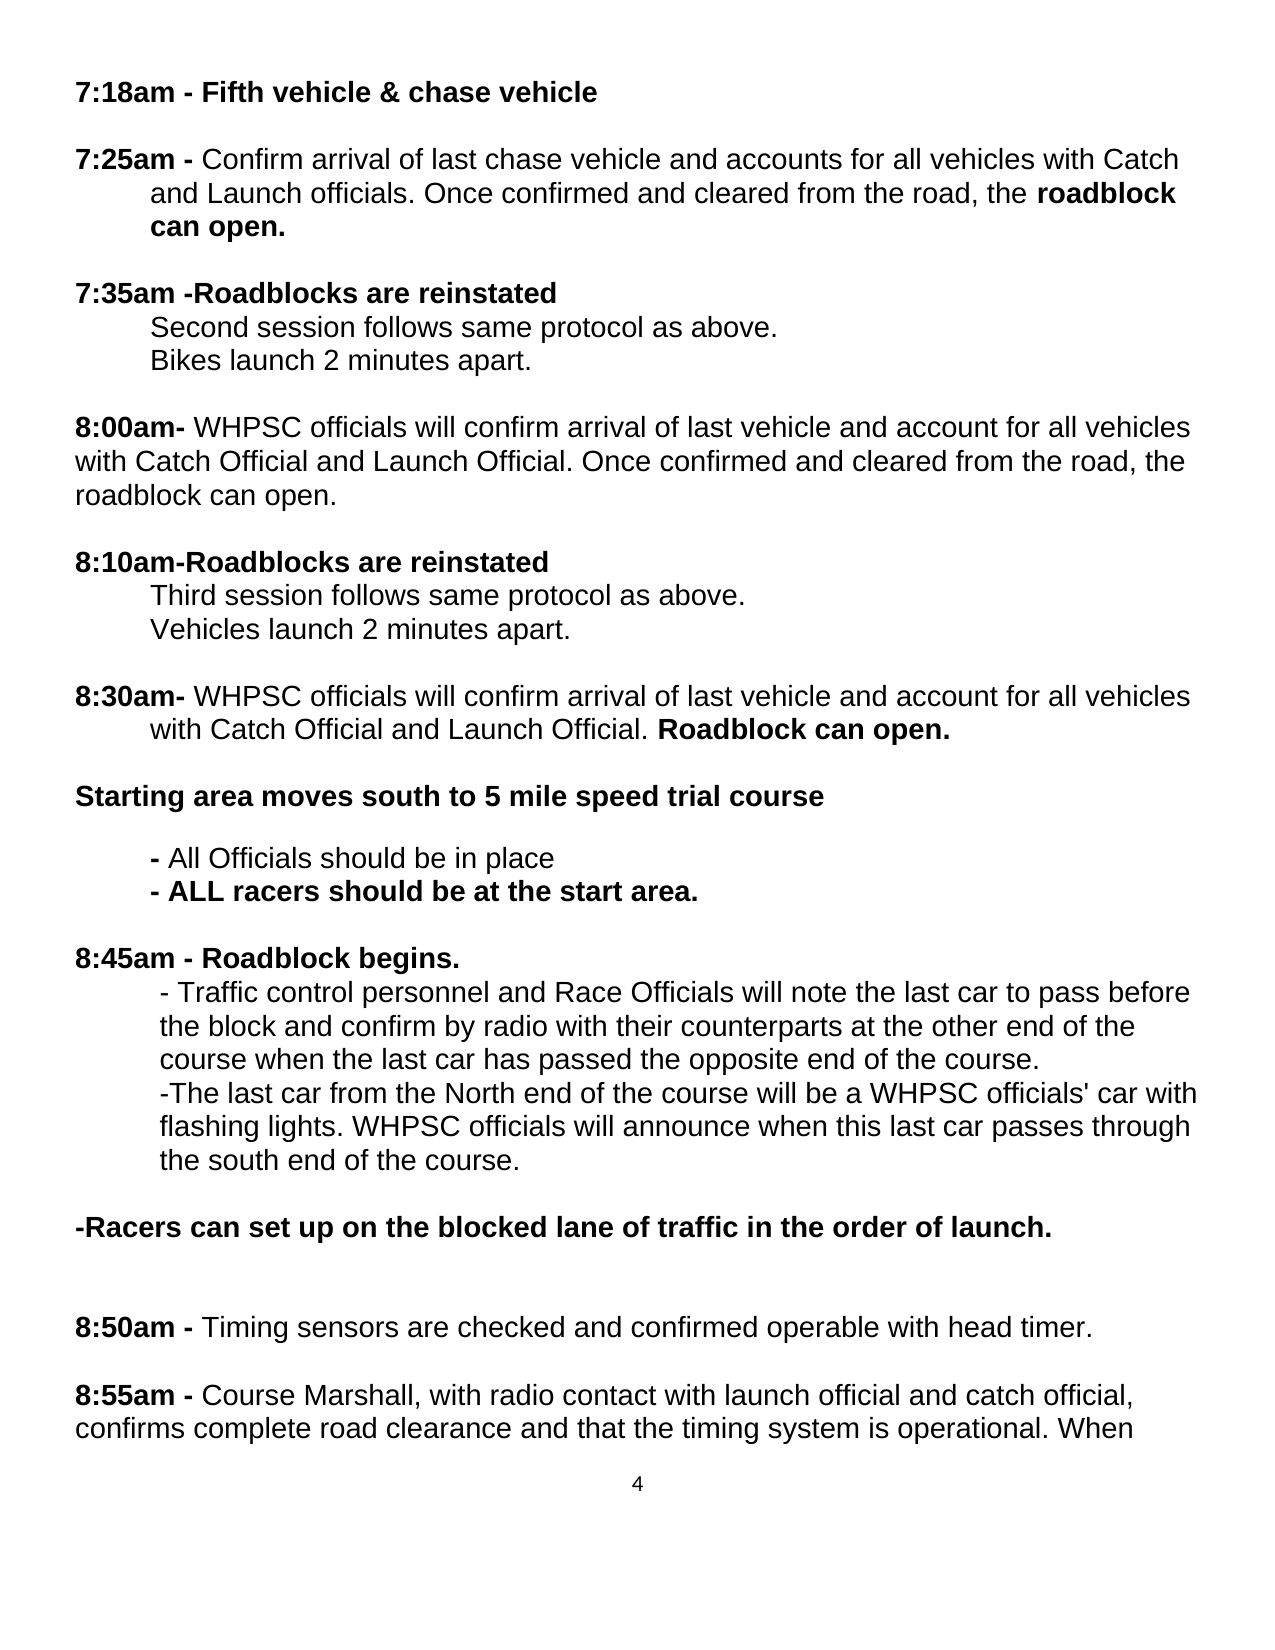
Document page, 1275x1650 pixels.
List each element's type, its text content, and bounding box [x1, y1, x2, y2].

text 8:10am-Roadblocks are reinstated [75, 544, 1200, 578]
text 7:18am - Fifth vehicle & chase vehicle [75, 75, 1200, 108]
text -The last car from the North end of the course will be a WHPSC officials' car with flashing lights. WHPSC officials will announce when this last car passes through the south end of the course. [159, 1076, 1200, 1176]
text - Traffic control personnel and Race Officials will note the last car to pass before the block and confirm by radio with their counterparts at the other end of the course when the last car has passed the opposite end of the course. [159, 975, 1200, 1076]
text 8:45am - Roadblock begins. [75, 942, 1200, 975]
text 8:00am- WHPSC officials will confirm arrival of last vehicle and account for all vehicles with Catch Official and Launch Official. Once confirmed and cleared from the road, the roadblock can open. [75, 410, 1200, 511]
text 7:25am - Confirm arrival of last chase vehicle and accounts for all vehicles with Catch and Launch officials. Once confirmed and cleared from the road, the roadblock can open. [75, 142, 1200, 243]
text Starting area moves south to 5 mile speed trial course [75, 779, 1200, 813]
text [75, 1378, 1200, 1445]
text Second session follows same protocol as above. [75, 310, 1200, 343]
text Bikes launch 2 minutes apart. [75, 343, 1200, 377]
text 7:35am -Roadblocks are reinstated [75, 276, 1200, 310]
text - All Officials should be in place [75, 841, 1200, 874]
text - ALL racers should be at the start area. [75, 874, 1200, 908]
text 8:50am - Timing sensors are checked and confirmed operable with head timer. [75, 1311, 1200, 1344]
text Vehicles launch 2 minutes apart. [75, 612, 1200, 645]
text Third session follows same protocol as above. [75, 578, 1200, 612]
text 8:30am- WHPSC officials will confirm arrival of last vehicle and account for all vehicles with Catch Official and Launch Official. Roadblock can open. [75, 679, 1200, 746]
text -Racers can set up on the blocked lane of traffic in the order of launch. [75, 1210, 1200, 1243]
